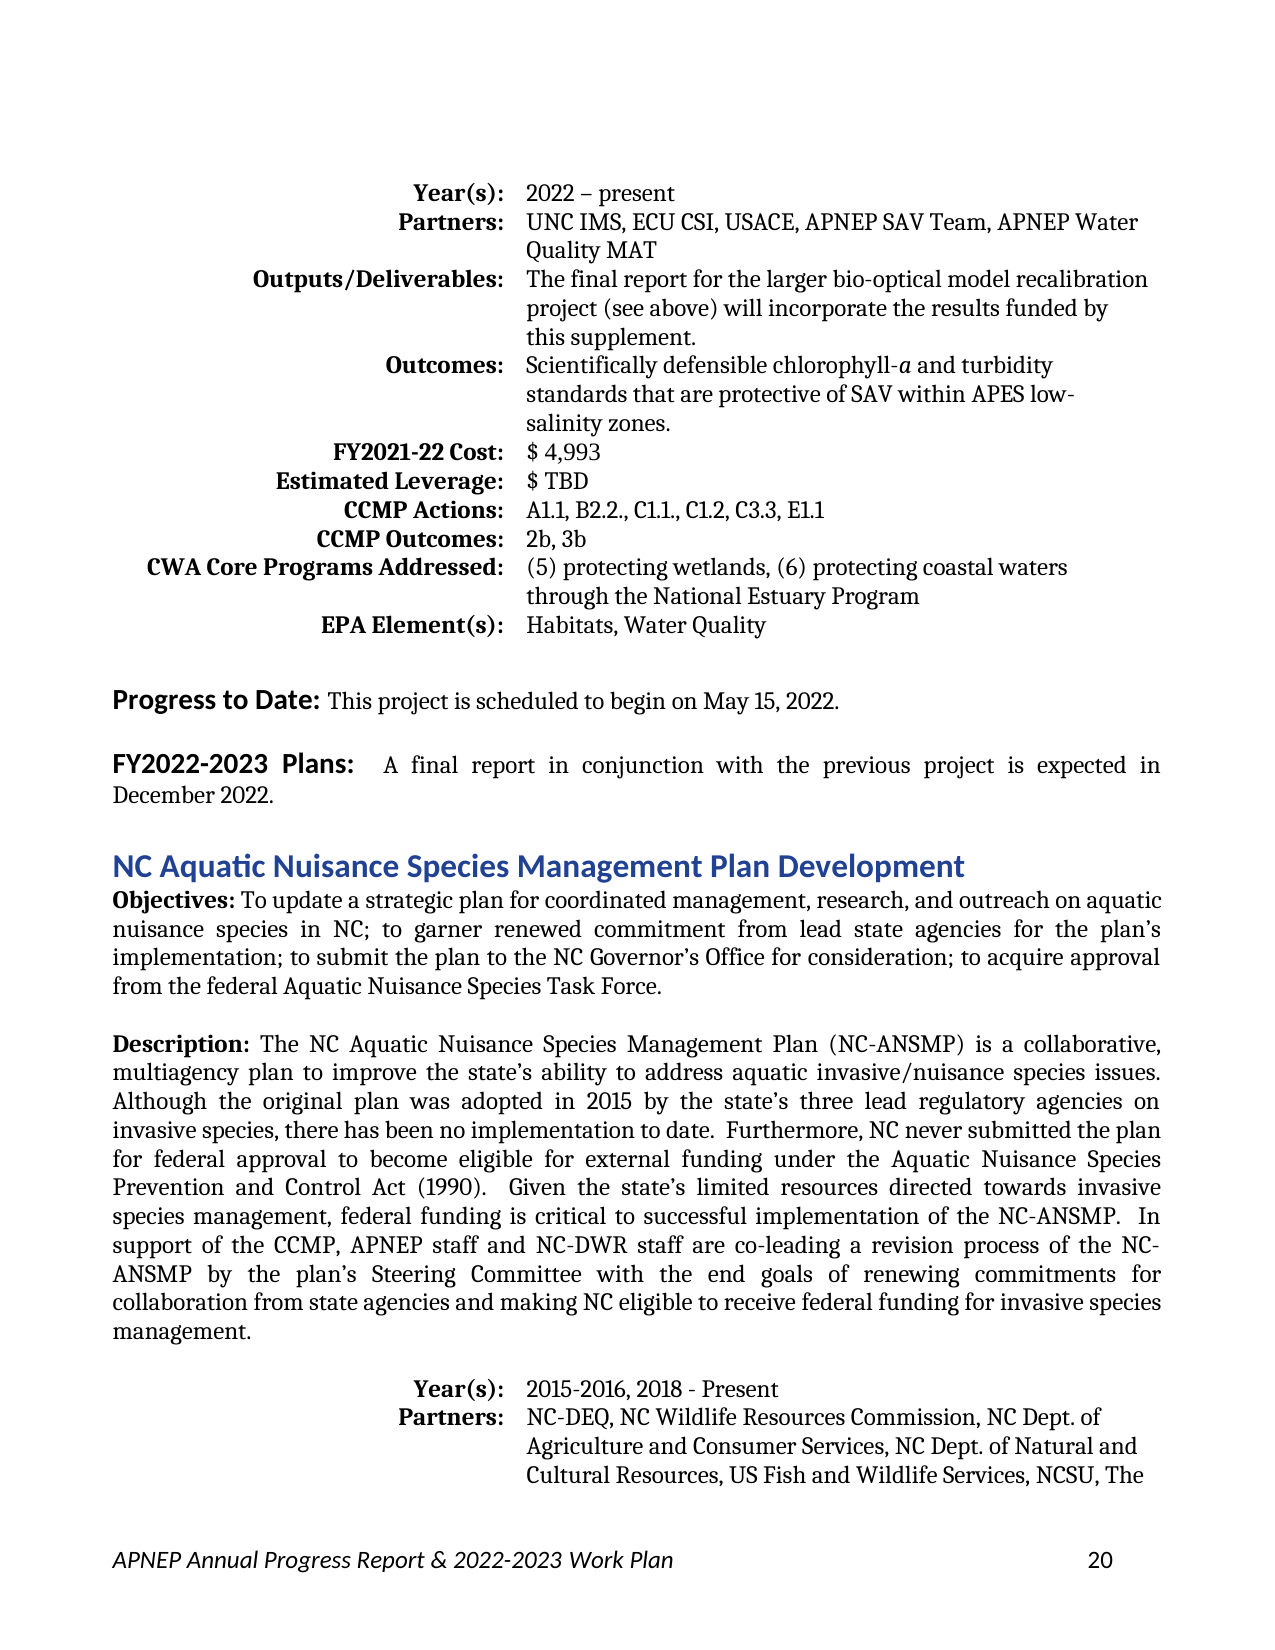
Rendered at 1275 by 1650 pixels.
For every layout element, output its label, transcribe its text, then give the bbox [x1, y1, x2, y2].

table_cell 2b, 3b [515, 525, 1161, 553]
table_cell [515, 1403, 1161, 1489]
table_cell Outcomes: [113, 351, 515, 437]
table_header 2022 – present [515, 179, 1161, 207]
text Objectives: To update a strategic plan for coordinated management, research, and outreach on aquatic nuisance species in NC; to garner renewed commitment from lead state agencies for the plan’s implementation; to submit the plan to the NC Governor’s Office for consideration; to acquire approval from the federal Aquatic Nuisance Species Task Force. [112, 886, 1162, 1001]
table_cell $ TBD [515, 467, 1161, 496]
table_cell Scientifically defensible chlorophyll-a and turbidity standards that are protective of SAV within APES low-salinity zones. [515, 351, 1161, 437]
table_cell A1.1, B2.2., C1.1., C1.2, C3.3, E1.1 [515, 496, 1161, 524]
text Progress to Date: This project is scheduled to begin on May 15, 2022. [112, 681, 1162, 716]
table_cell Partners: [113, 208, 515, 265]
table_cell Partners: [103, 1403, 515, 1489]
table_cell Habitats, Water Quality [515, 611, 1161, 650]
table_header 2015-2016, 2018 - Present [515, 1375, 1161, 1403]
table_cell CWA Core Programs Addressed: [113, 553, 515, 611]
table_cell EPA Element(s): [113, 611, 515, 650]
text Description: The NC Aquatic Nuisance Species Management Plan (NC-ANSMP) is a collaborative, multiagency plan to improve the state’s ability to address aquatic invasive/nuisance species issues. Although the original plan was adopted in 2015 by the state’s three lead regulatory agencies on invasive species, there has been no implementation to date. Furthermore, NC never submitted the plan for federal approval to become eligible for external funding under the Aquatic Nuisance Species Prevention and Control Act (1990). Given the state’s limited resources directed towards invasive species management, federal funding is critical to successful implementation of the NC-ANSMP. In support of the CCMP, APNEP staff and NC-DWR staff are co-leading a revision process of the NC- ANSMP by the plan’s Steering Committee with the end goals of renewing commitments for collaboration from state agencies and making NC eligible to receive federal funding for invasive species management. [112, 1029, 1162, 1346]
table_cell Outputs/Deliverables: [113, 265, 515, 351]
table_cell The final report for the larger bio-optical model recalibration project (see above) will incorporate the results funded by this supplement. [515, 265, 1161, 351]
table_cell CCMP Actions: [113, 496, 515, 524]
text NC Aquatic Nuisance Species Management Plan Development [112, 845, 1162, 886]
table_header Year(s): [103, 1375, 515, 1403]
table_header Year(s): [113, 179, 515, 207]
text FY2022-2023 Plans: A final report in conjunction with the previous project is expected in December 2022. [112, 745, 1162, 809]
table_cell UNC IMS, ECU CSI, USACE, APNEP SAV Team, APNEP Water Quality MAT [515, 208, 1161, 265]
table_cell Estimated Leverage: [113, 467, 515, 496]
table_cell FY2021-22 Cost: [113, 438, 515, 467]
table_cell (5) protecting wetlands, (6) protecting coastal waters through the National Estuary Program [515, 553, 1161, 611]
table_cell CCMP Outcomes: [113, 525, 515, 553]
table_cell $ 4,993 [515, 438, 1161, 467]
